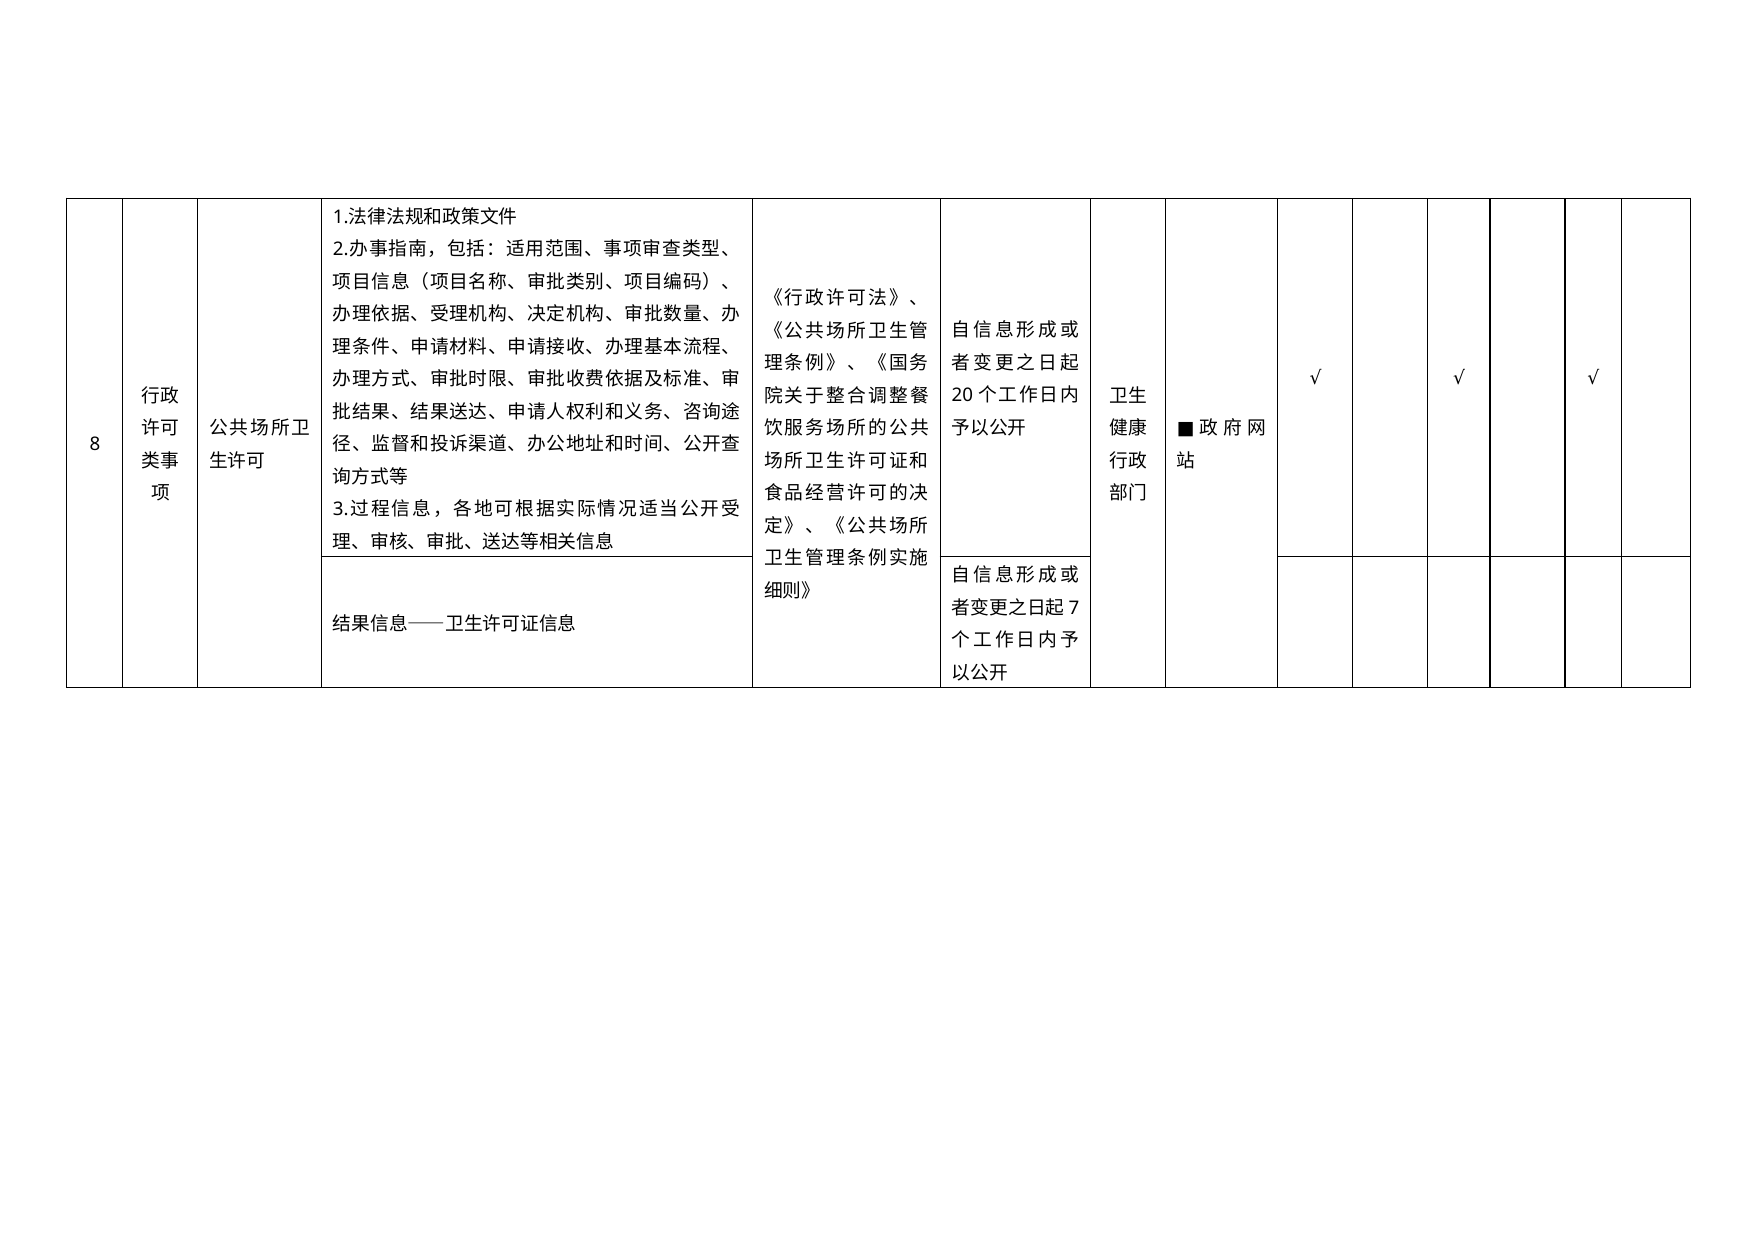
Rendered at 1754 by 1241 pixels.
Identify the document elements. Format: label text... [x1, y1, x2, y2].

table_cell 公共场所卫生许可 [198, 199, 321, 687]
table_cell 《行政许可法》、《公共场所卫生管理条例》、《国务院关于整合调整餐饮服务场所的公共场所卫生许可证和食品经营许可的决定》、《公共场所卫生管理条例实施细则》 [753, 199, 940, 687]
table_cell [1428, 557, 1489, 687]
table_cell 自信息形成或者变更之日起7个工作日内予以公开 [941, 557, 1090, 687]
table_cell 结果信息——卫生许可证信息 [322, 557, 752, 687]
table_cell [1278, 557, 1352, 687]
table_cell [1622, 199, 1690, 556]
table_cell ■政府网站 [1166, 199, 1277, 687]
table_cell 1.法律法规和政策文件 2.办事指南，包括：适用范围、事项审查类型、项目信息（项目名称、审批类别、项目编码）、办理依据、受理机构、决定机构、审批数量、办理条件、申请材料、申请接收、办理基本流程、办理方式、审批时限、审批收费依据及标准、审批结果、结果送达、申请人权利和义务、咨询途径、监督和投诉渠道、办公地址和时间、公开查询方式等 3.过程信息，各地可根据实际情况适当公开受理、审核、审批、送达等相关信息 [322, 199, 752, 556]
table_cell [1353, 557, 1427, 687]
table_cell [1353, 199, 1427, 556]
table_cell 卫生健康行政部门 [1091, 199, 1165, 687]
table_cell √ [1278, 199, 1352, 556]
table_cell [1491, 557, 1564, 687]
table_cell √ [1566, 199, 1621, 556]
table_cell 8 [67, 199, 122, 687]
table_cell 行政许可类事项 [123, 199, 197, 687]
table_cell √ [1428, 199, 1489, 556]
table_cell [1491, 199, 1564, 556]
table_cell 自信息形成或者变更之日起20个工作日内予以公开 [941, 199, 1090, 556]
table_cell [1622, 557, 1690, 687]
table_cell [1566, 557, 1621, 687]
